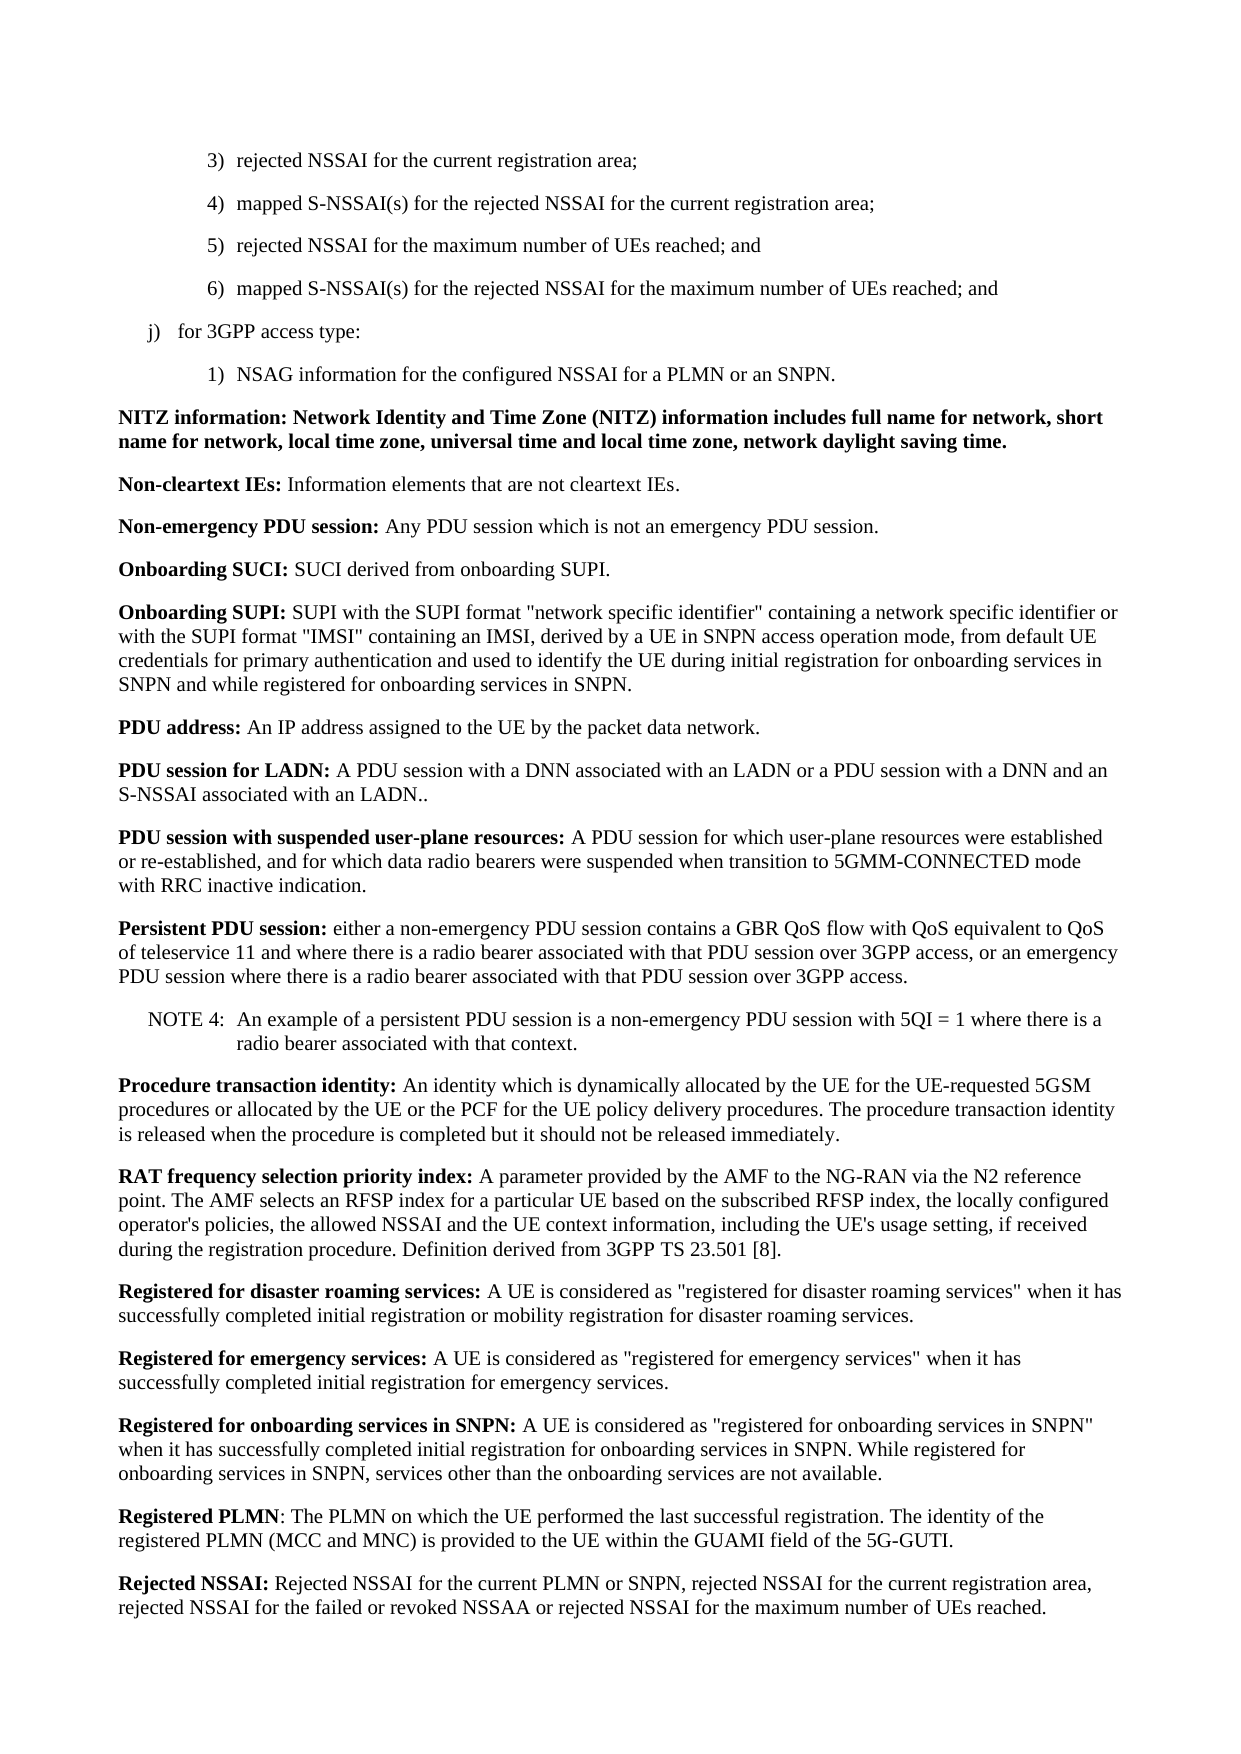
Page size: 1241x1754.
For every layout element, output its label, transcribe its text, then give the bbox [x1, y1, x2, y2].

text NOTE 4: An example of a persistent PDU session is a non-emergency PDU session with 5QI = 1 where there is a radio bearer associated with that context. [148, 1006, 1122, 1054]
text Registered for disaster roaming services: A UE is considered as "registered for disaster roaming services" when it has successfully completed initial registration or mobility registration for disaster roaming services. [118, 1279, 1122, 1327]
text Registered for onboarding services in SNPN: A UE is considered as "registered for onboarding services in SNPN" when it has successfully completed initial registration for onboarding services in SNPN. While registered for onboarding services in SNPN, services other than the onboarding services are not available. [118, 1413, 1122, 1485]
text Onboarding SUPI: SUPI with the SUPI format "network specific identifier" containing a network specific identifier or with the SUPI format "IMSI" containing an IMSI, derived by a UE in SNPN access operation mode, from default UE credentials for primary authentication and used to identify the UE during initial registration for onboarding services in SNPN and while registered for onboarding services in SNPN. [118, 600, 1122, 696]
text PDU address: An IP address assigned to the UE by the packet data network. [118, 715, 1122, 739]
text Registered PLMN: The PLMN on which the UE performed the last successful registration. The identity of the registered PLMN (MCC and MNC) is provided to the UE within the GUAMI field of the 5G-GUTI. [118, 1504, 1122, 1552]
text RAT frequency selection priority index: A parameter provided by the AMF to the NG-RAN via the N2 reference point. The AMF selects an RFSP index for a particular UE based on the subscribed RFSP index, the locally configured operator's policies, the allowed NSSAI and the UE context information, including the UE's usage setting, if received during the registration procedure. Definition derived from 3GPP TS 23.501 [8]. [118, 1164, 1122, 1261]
text 3) rejected NSSAI for the current registration area; [207, 148, 1122, 172]
text Procedure transaction identity: An identity which is dynamically allocated by the UE for the UE-requested 5GSM procedures or allocated by the UE or the PCF for the UE policy delivery procedures. The procedure transaction identity is released when the procedure is completed but it should not be released immediately. [118, 1073, 1122, 1146]
text PDU session for LADN: A PDU session with a DNN associated with an LADN or a PDU session with a DNN and an S-NSSAI associated with an LADN.. [118, 758, 1122, 806]
text 1) NSAG information for the configured NSSAI for a PLMN or an SNPN. [207, 362, 1122, 386]
text Onboarding SUCI: SUCI derived from onboarding SUPI. [118, 557, 1122, 581]
text PDU session with suspended user-plane resources: A PDU session for which user-plane resources were established or re-established, and for which data radio bearers were suspended when transition to 5GMM-CONNECTED mode with RRC inactive indication. [118, 824, 1122, 897]
text 5) rejected NSSAI for the maximum number of UEs reached; and [207, 233, 1122, 257]
text 4) mapped S-NSSAI(s) for the rejected NSSAI for the current registration area; [207, 191, 1122, 214]
text Rejected NSSAI: Rejected NSSAI for the current PLMN or SNPN, rejected NSSAI for the current registration area, rejected NSSAI for the failed or revoked NSSAA or rejected NSSAI for the maximum number of UEs reached. [118, 1571, 1122, 1619]
text j) for 3GPP access type: [148, 319, 1122, 343]
text Non-emergency PDU session: Any PDU session which is not an emergency PDU session. [118, 514, 1122, 538]
text NITZ information: Network Identity and Time Zone (NITZ) information includes full name for network, short name for network, local time zone, universal time and local time zone, network daylight saving time. [118, 404, 1122, 453]
text 6) mapped S-NSSAI(s) for the rejected NSSAI for the maximum number of UEs reached; and [207, 276, 1122, 300]
text Registered for emergency services: A UE is considered as "registered for emergency services" when it has successfully completed initial registration for emergency services. [118, 1346, 1122, 1394]
text Non-cleartext IEs: Information elements that are not cleartext IEs. [118, 471, 1122, 496]
text Persistent PDU session: either a non-emergency PDU session contains a GBR QoS flow with QoS equivalent to QoS of teleservice 11 and where there is a radio bearer associated with that PDU session over 3GPP access, or an emergency PDU session where there is a radio bearer associated with that PDU session over 3GPP access. [118, 916, 1122, 988]
